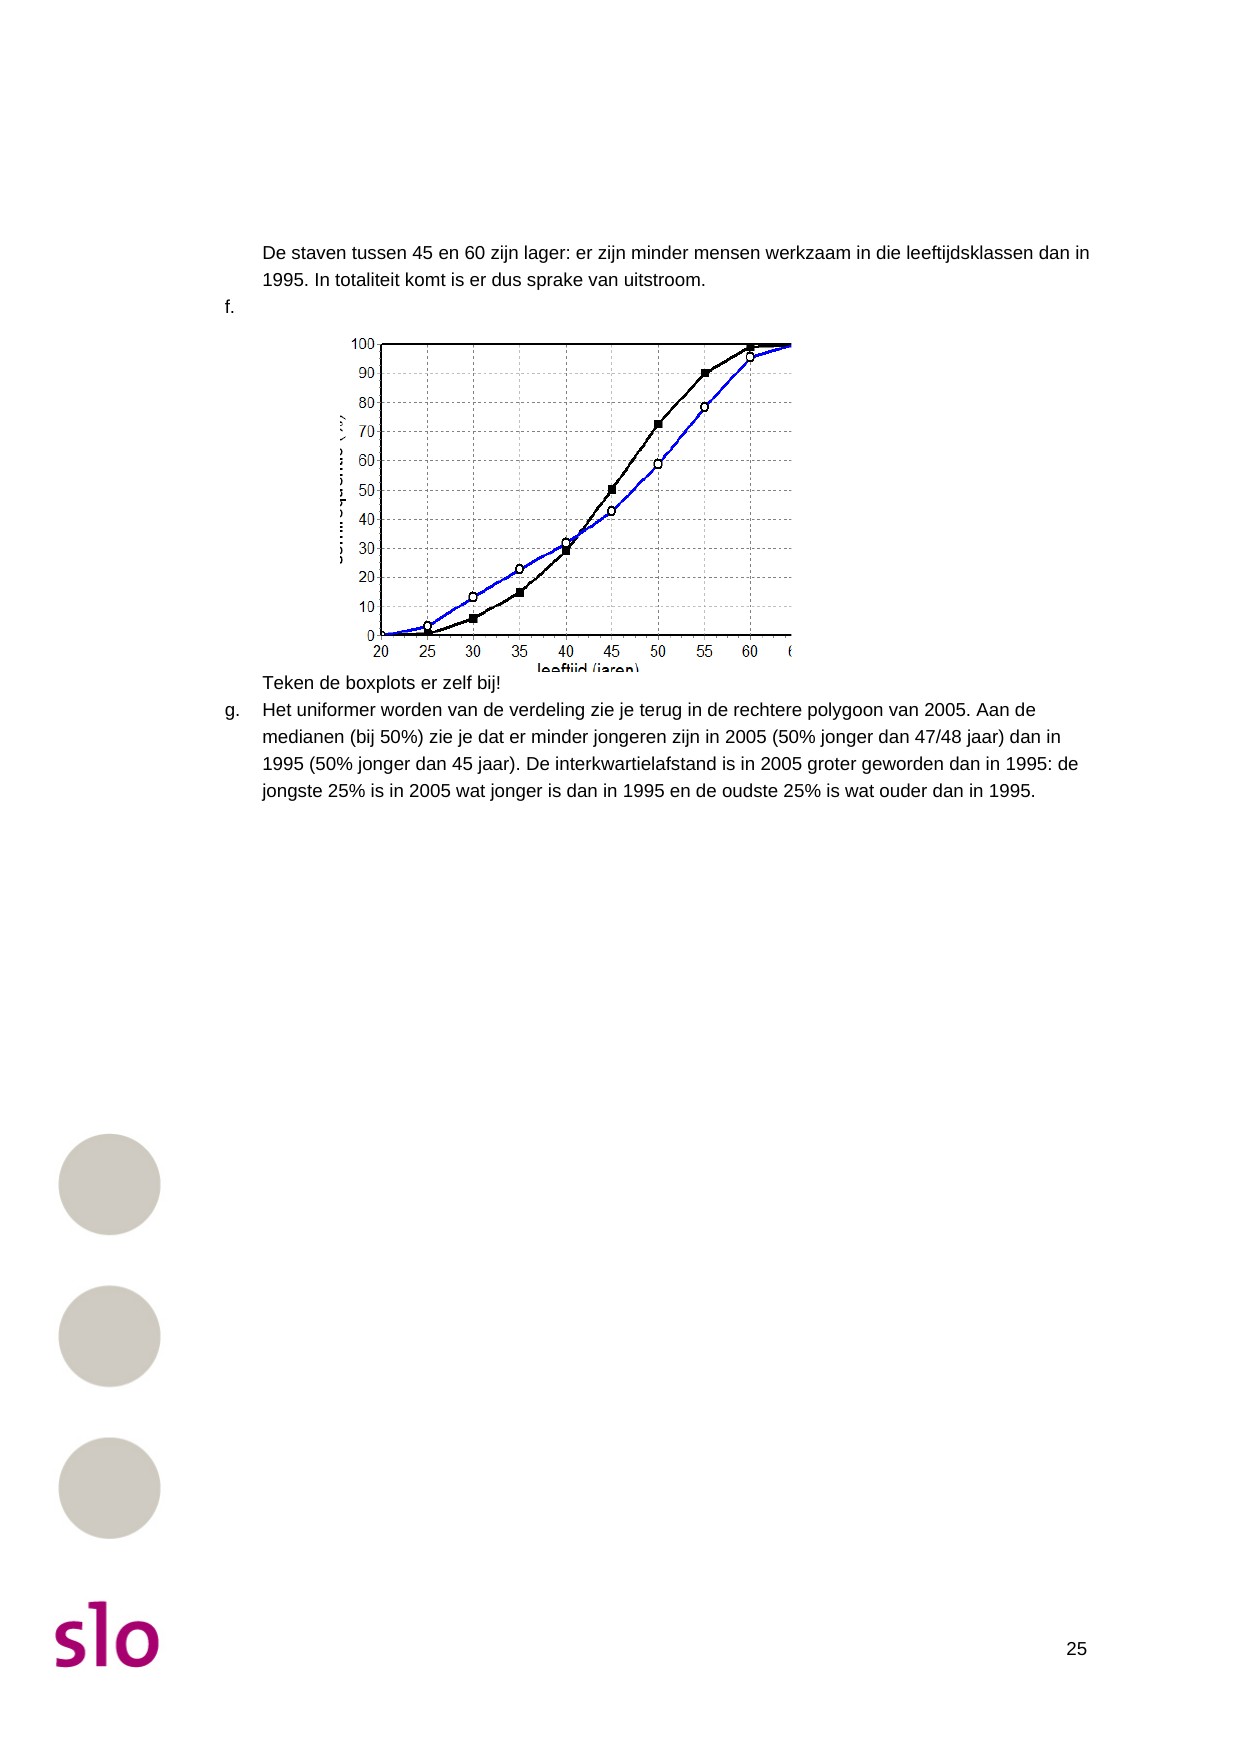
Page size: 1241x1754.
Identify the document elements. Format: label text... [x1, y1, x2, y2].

picture [340, 333, 792, 672]
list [224, 236, 1092, 290]
picture [37, 1117, 176, 1682]
list Het uniformer worden van de verdeling zie je terug in de rechtere polygoon van 2005. Aan de medianen (bij 50%) zie je dat er minder jongeren zijn in 2005 (50% jonger dan 47/48 jaar) dan in 1995 (50% jonger dan 45 jaar). De interkwartielafstand is in 2005 groter geworden dan in 1995: de jongste 25% is in 2005 wat jonger is dan in 1995 en de oudste 25% is wat ouder dan in 1995. [224, 693, 1092, 802]
